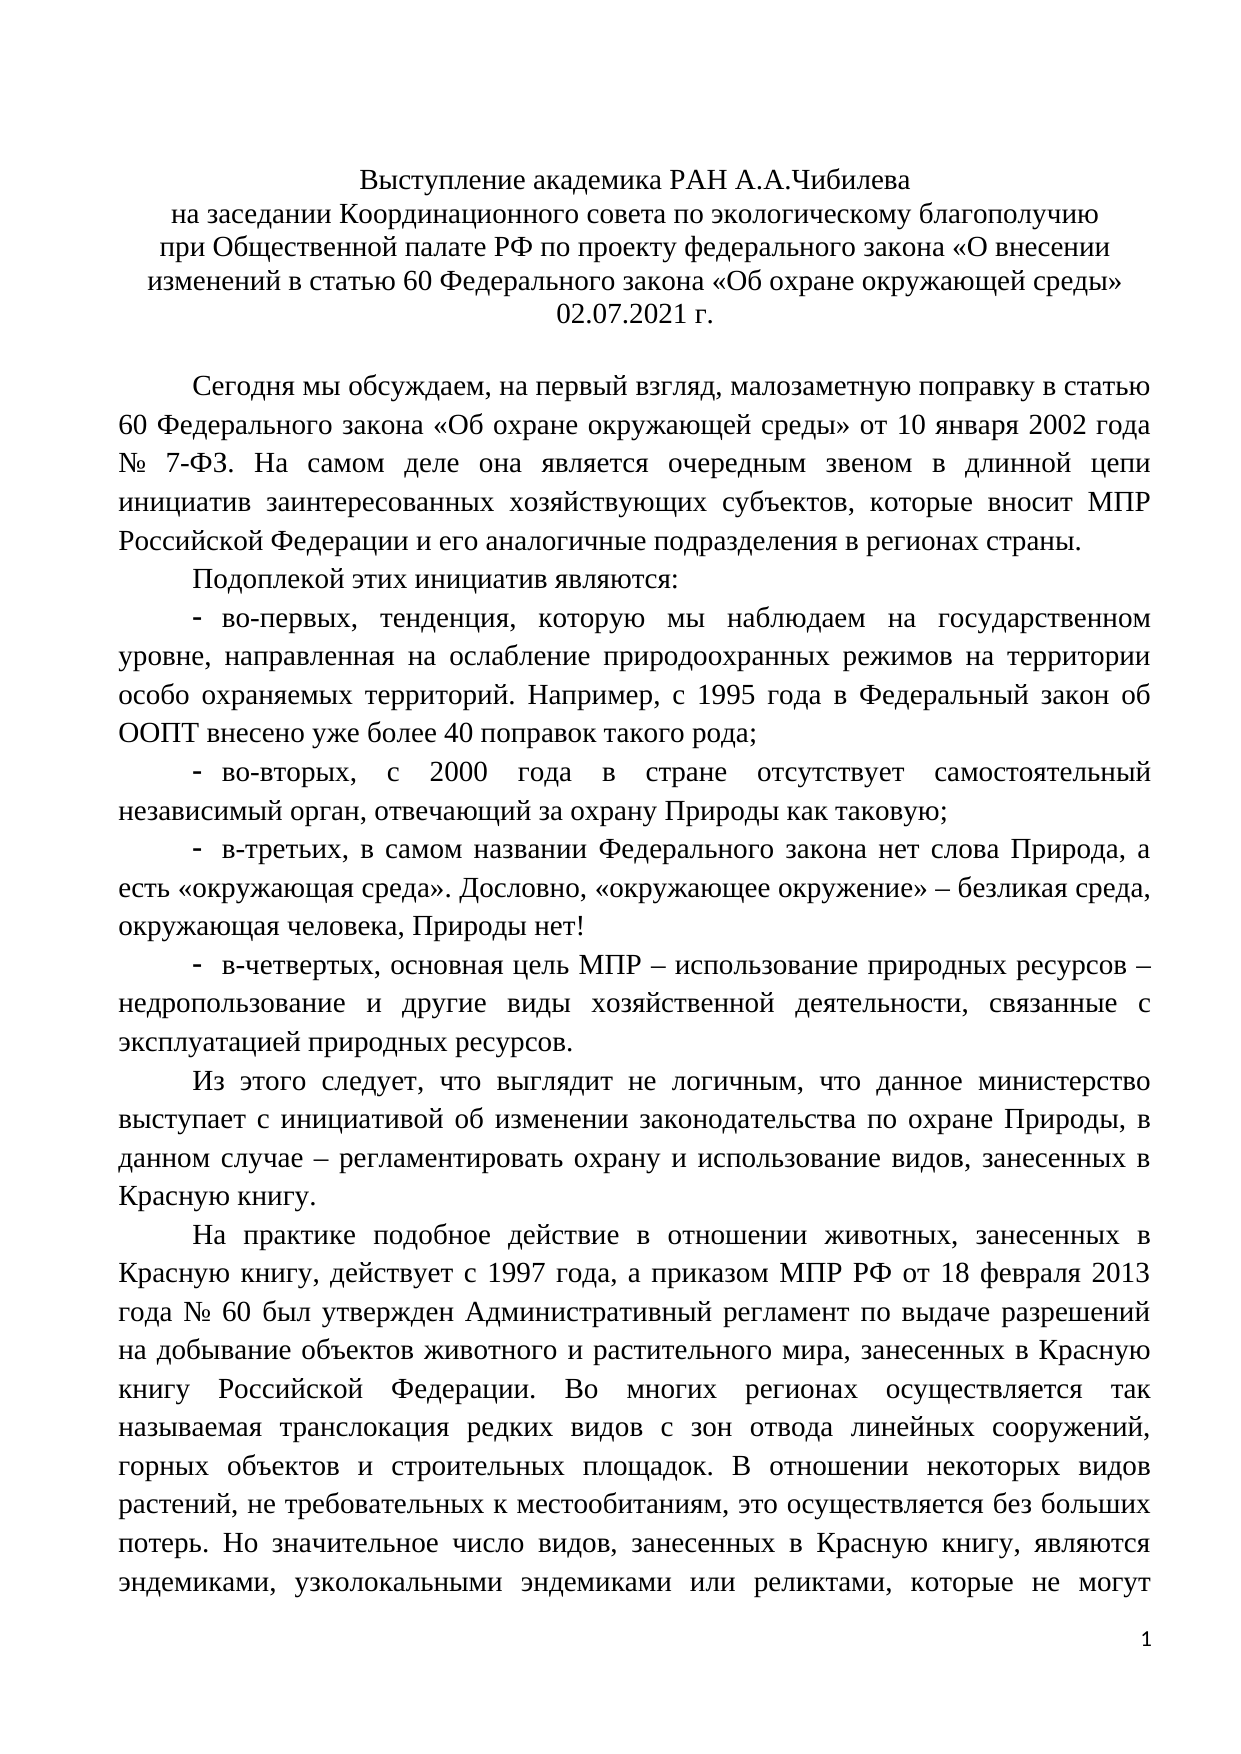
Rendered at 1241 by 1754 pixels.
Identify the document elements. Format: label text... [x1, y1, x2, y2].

text Сегодня мы обсуждаем, на первый взгляд, малозаметную поправку в статью 60 Федерального закона «Об охране окружающей среды» от 10 января 2002 года № 7-ФЗ. На самом деле она является очередным звеном в длинной цепи инициатив заинтересованных хозяйствующих субъектов, которые вносит МПР Российской Федерации и его аналогичные подразделения в регионах страны. [118, 368, 1152, 556]
list во-вторых, с 2000 года в стране отсутствует самостоятельный независимый орган, отвечающий за охрану Природы как таковую; [118, 754, 1152, 826]
text Подоплекой этих инициатив являются: [118, 561, 1152, 595]
text Выступление академика РАН А.А.Чибилева [118, 162, 1152, 196]
list во-первых, тенденция, которую мы наблюдаем на государственном уровне, направленная на ослабление природоохранных режимов на территории особо охраняемых территорий. Например, с 1995 года в Федеральный закон об ООПТ внесено уже более 40 поправок такого рода; [118, 600, 1152, 749]
list в-третьих, в самом названии Федерального закона нет слова Природа, а есть «окружающая среда». Дословно, «окружающее окружение» – безликая среда, окружающая человека, Природы нет! [118, 831, 1152, 942]
list в-четвертых, основная цель МПР – использование природных ресурсов – недропользование и другие виды хозяйственной деятельности, связанные с эксплуатацией природных ресурсов. [118, 947, 1152, 1058]
text 02.07.2021 г. [118, 297, 1152, 330]
text на заседании Координационного совета по экологическому благополучию [118, 196, 1152, 229]
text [118, 1217, 1152, 1597]
text при Общественной палате РФ по проекту федерального закона «О внесении изменений в статью 60 Федерального закона «Об охране окружающей среды» [118, 229, 1152, 297]
text Из этого следует, что выглядит не логичным, что данное министерство выступает с инициативой об изменении законодательства по охране Природы, в данном случае – регламентировать охрану и использование видов, занесенных в Красную книгу. [118, 1063, 1152, 1212]
